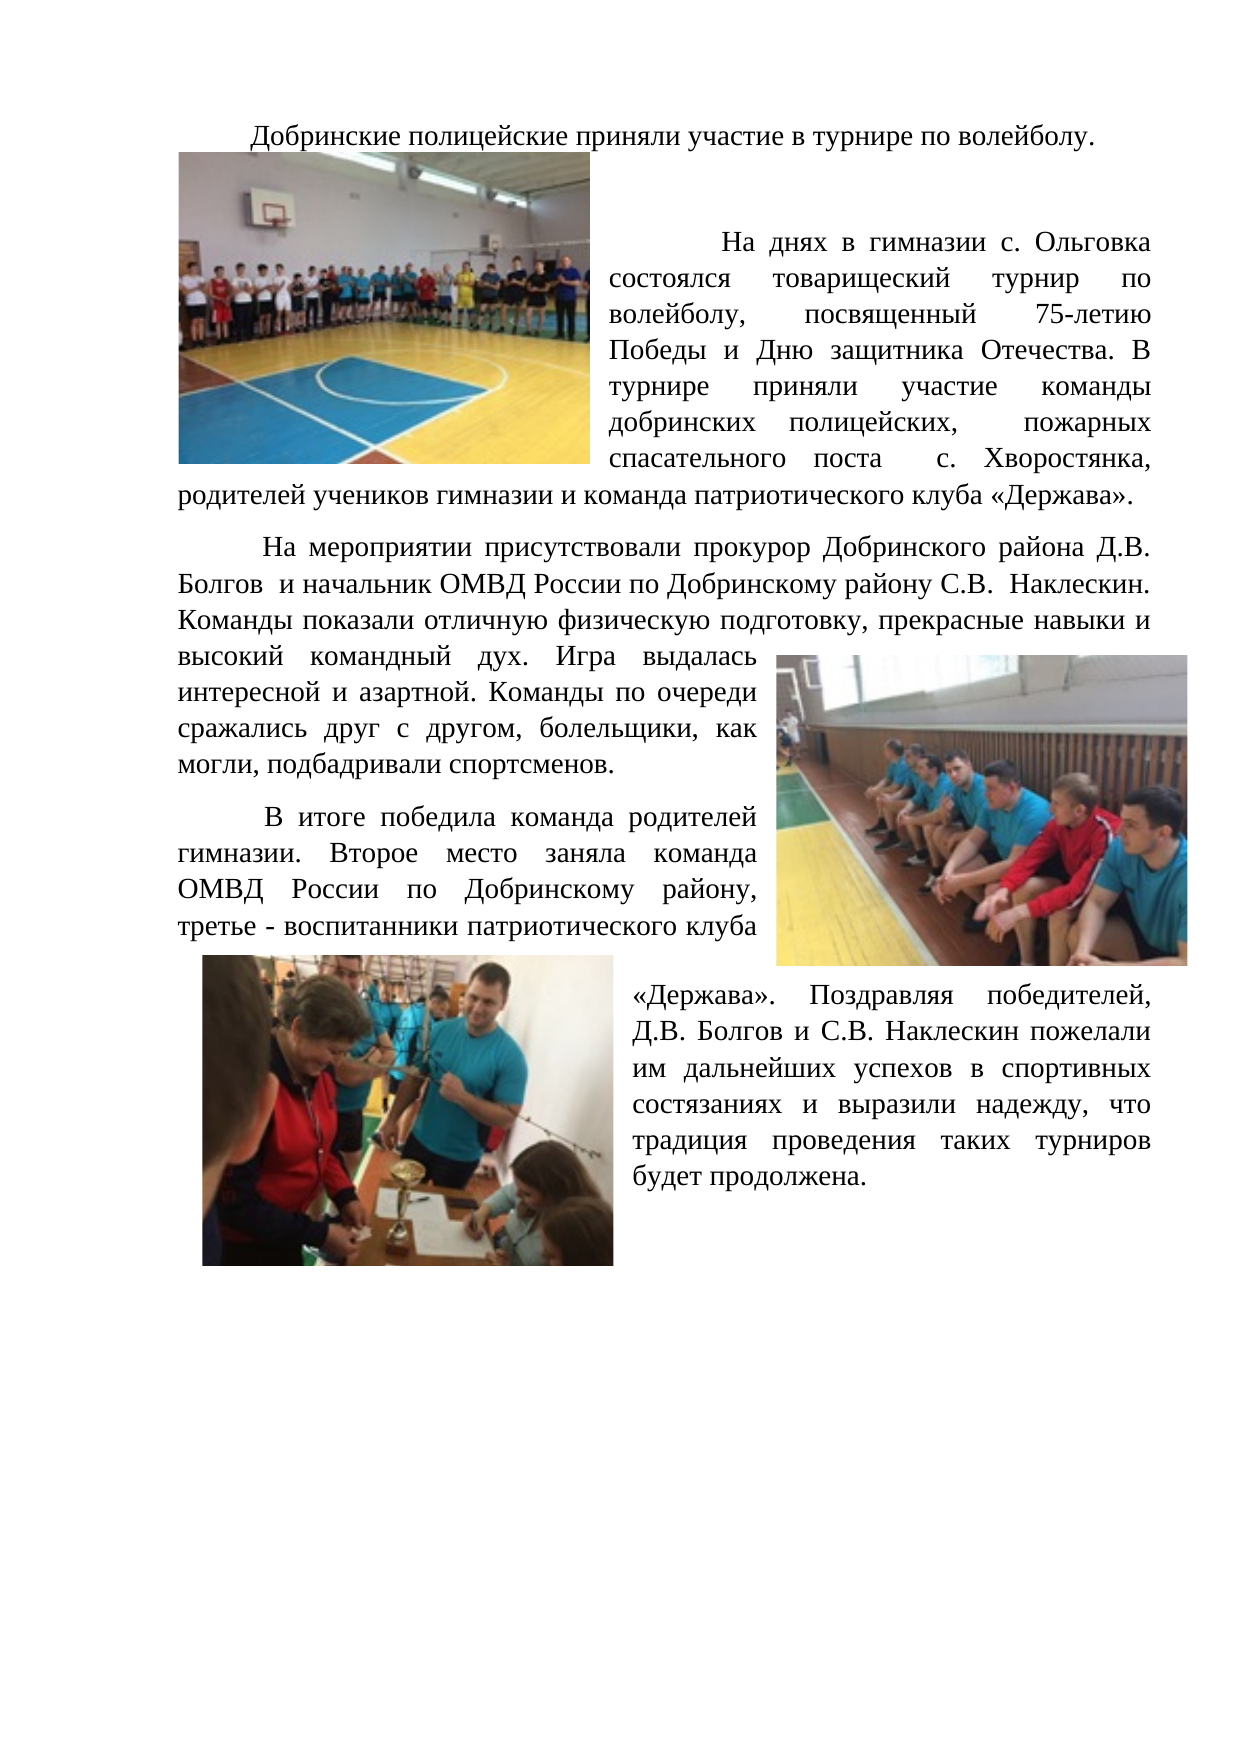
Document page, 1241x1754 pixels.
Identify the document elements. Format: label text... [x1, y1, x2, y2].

picture [200, 955, 614, 1264]
text Добринские полицейские приняли участие в турнире по волейболу. [177, 118, 1152, 152]
text На днях в гимназии с. Ольговка состоялся товарищеский турнир по волейболу, посвященный 75-летию Победы и Дню защитника Отечества. В турнире приняли участие команды добринских полицейских, пожарных спасательного поста с. Хворостянка, родителей учеников гимназии и команда патриотического клуба «Держава». [177, 224, 1152, 510]
text На мероприятии присутствовали прокурор Добринского района Д.В. Болгов и начальник ОМВД России по Добринскому району С.В. Наклескин. Команды показали отличную физическую подготовку, прекрасные навыки и высокий командный дух. Игра выдалась интересной и азартной. Команды по очереди сражались друг с другом, болельщики, как могли, подбадривали спортсменов. [177, 529, 1152, 780]
picture [177, 152, 590, 461]
text В итоге победила команда родителей гимназии. Второе место заняла команда ОМВД России по Добринскому району, третье - воспитанники патриотического клуба «Держава». Поздравляя победителей, Д.В. Болгов и С.В. Наклескин пожелали им дальнейших успехов в спортивных состязаниях и выразили надежду, что традиция проведения таких турниров будет продолжена. [177, 799, 1152, 1192]
picture [775, 655, 1188, 964]
